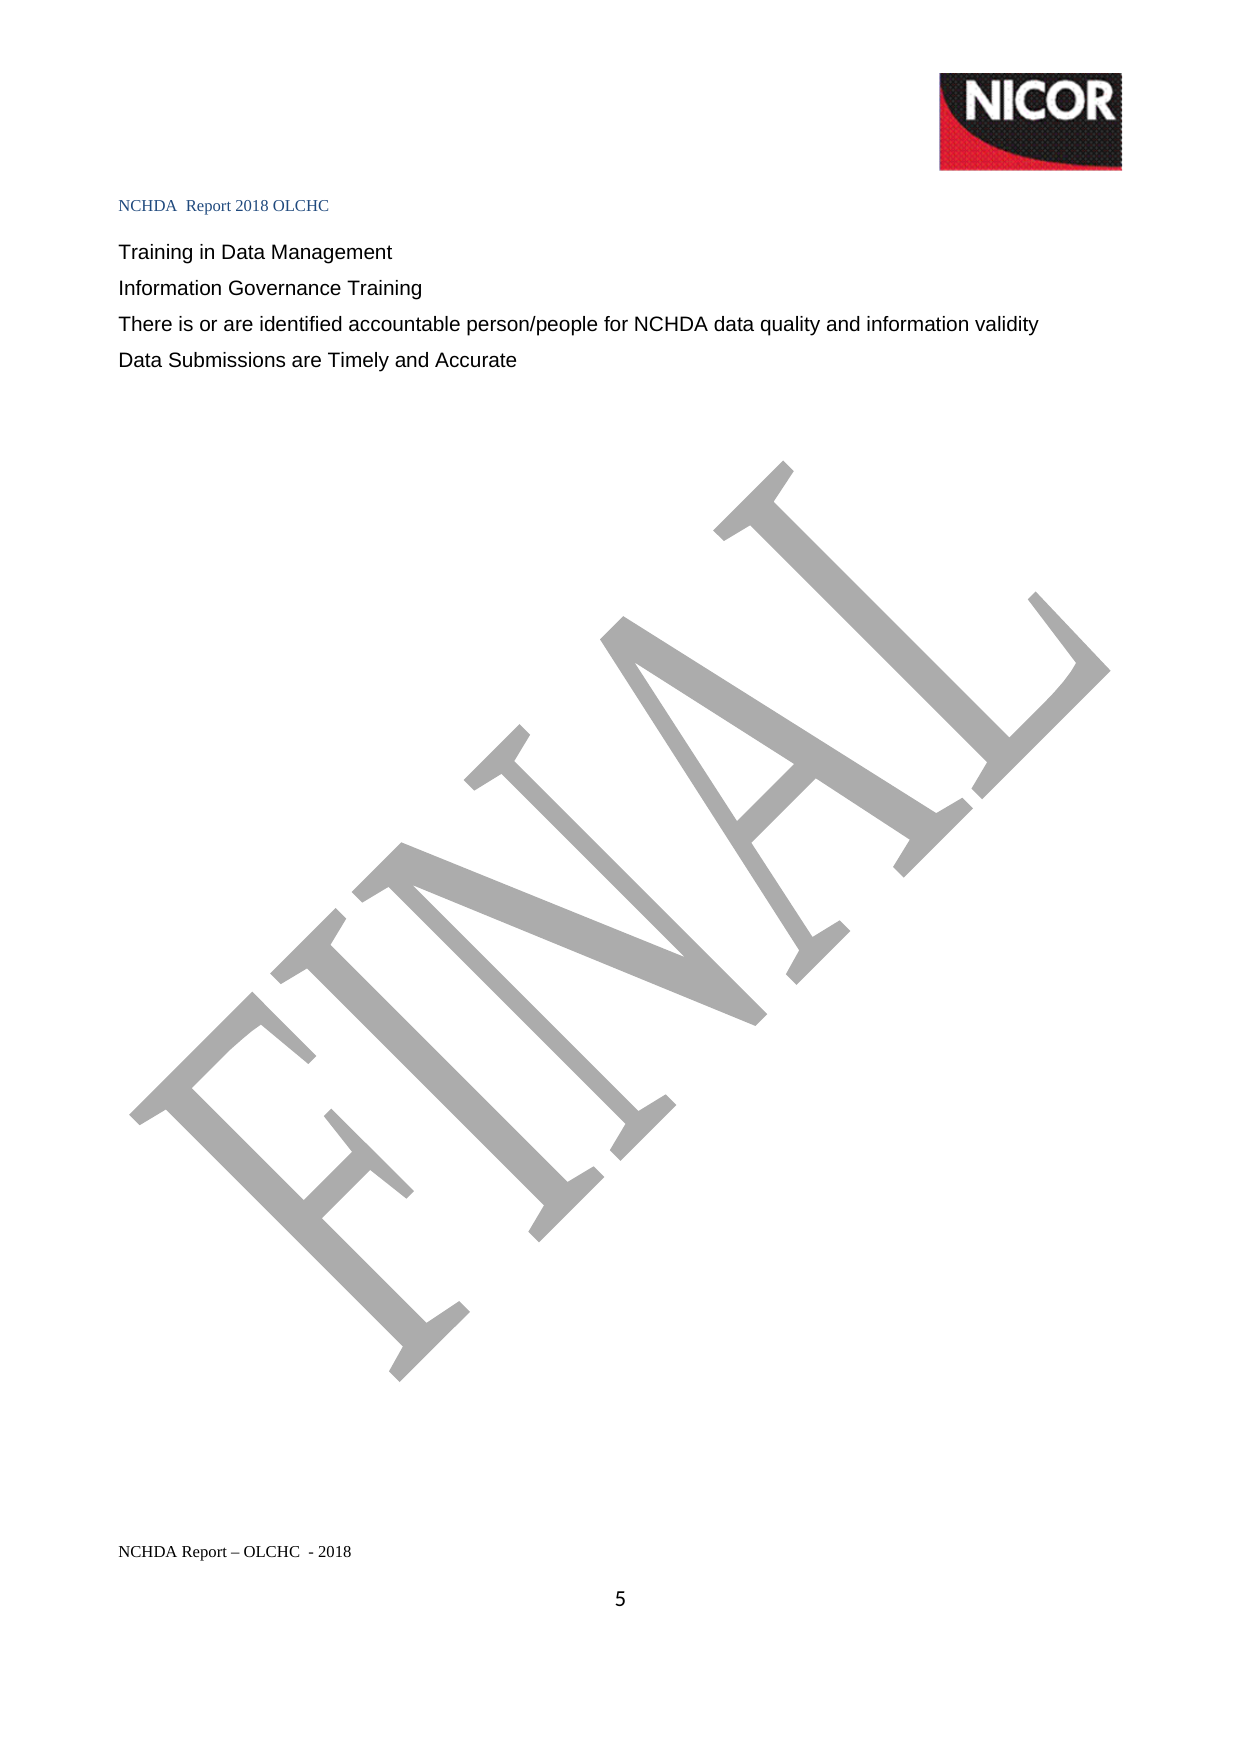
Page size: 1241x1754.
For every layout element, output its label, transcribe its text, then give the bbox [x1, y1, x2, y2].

picture [939, 73, 1123, 172]
text Training in Data Management [118, 240, 1122, 264]
text There is or are identified accountable person/people for NCHDA data quality and information validity [118, 312, 1122, 336]
text Information Governance Training [118, 276, 1122, 300]
text Data Submissions are Timely and Accurate [118, 348, 1122, 414]
